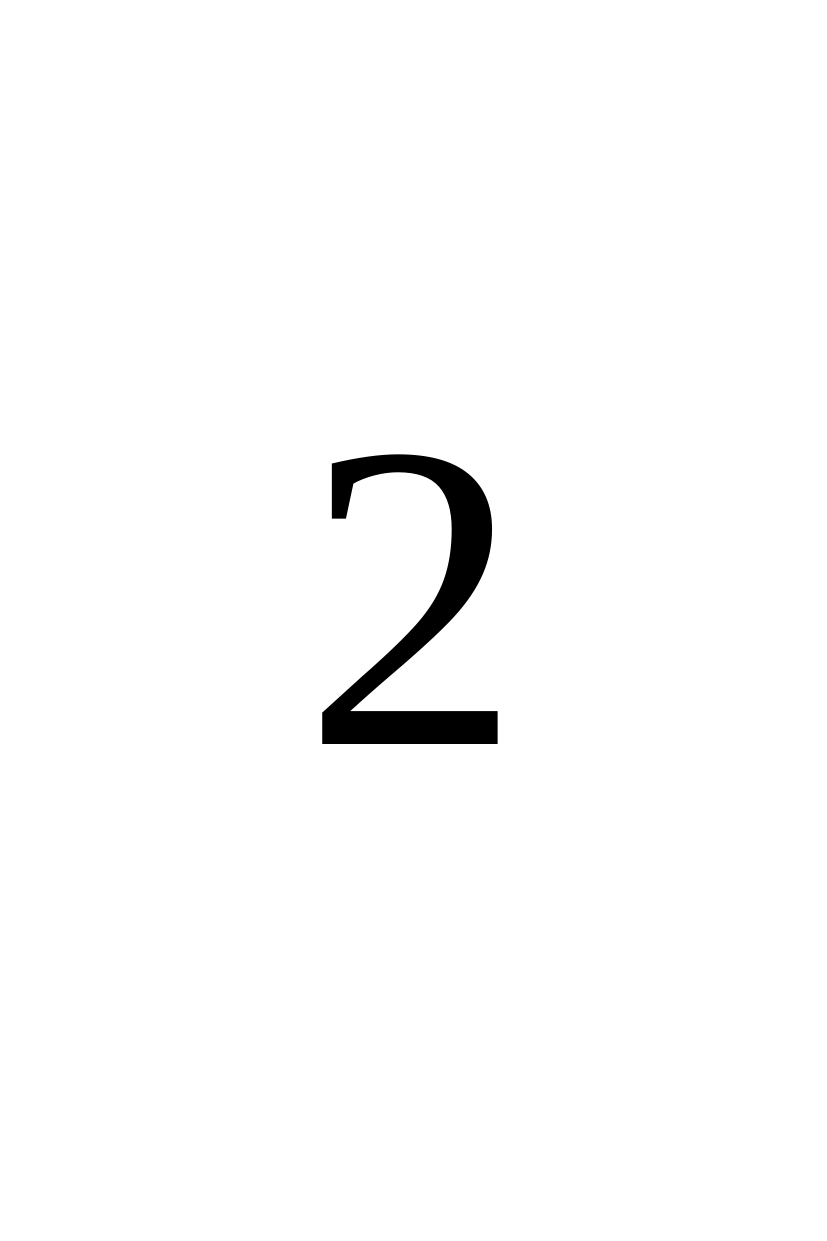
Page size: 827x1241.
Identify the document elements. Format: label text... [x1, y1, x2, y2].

text 2 [89, 336, 738, 839]
